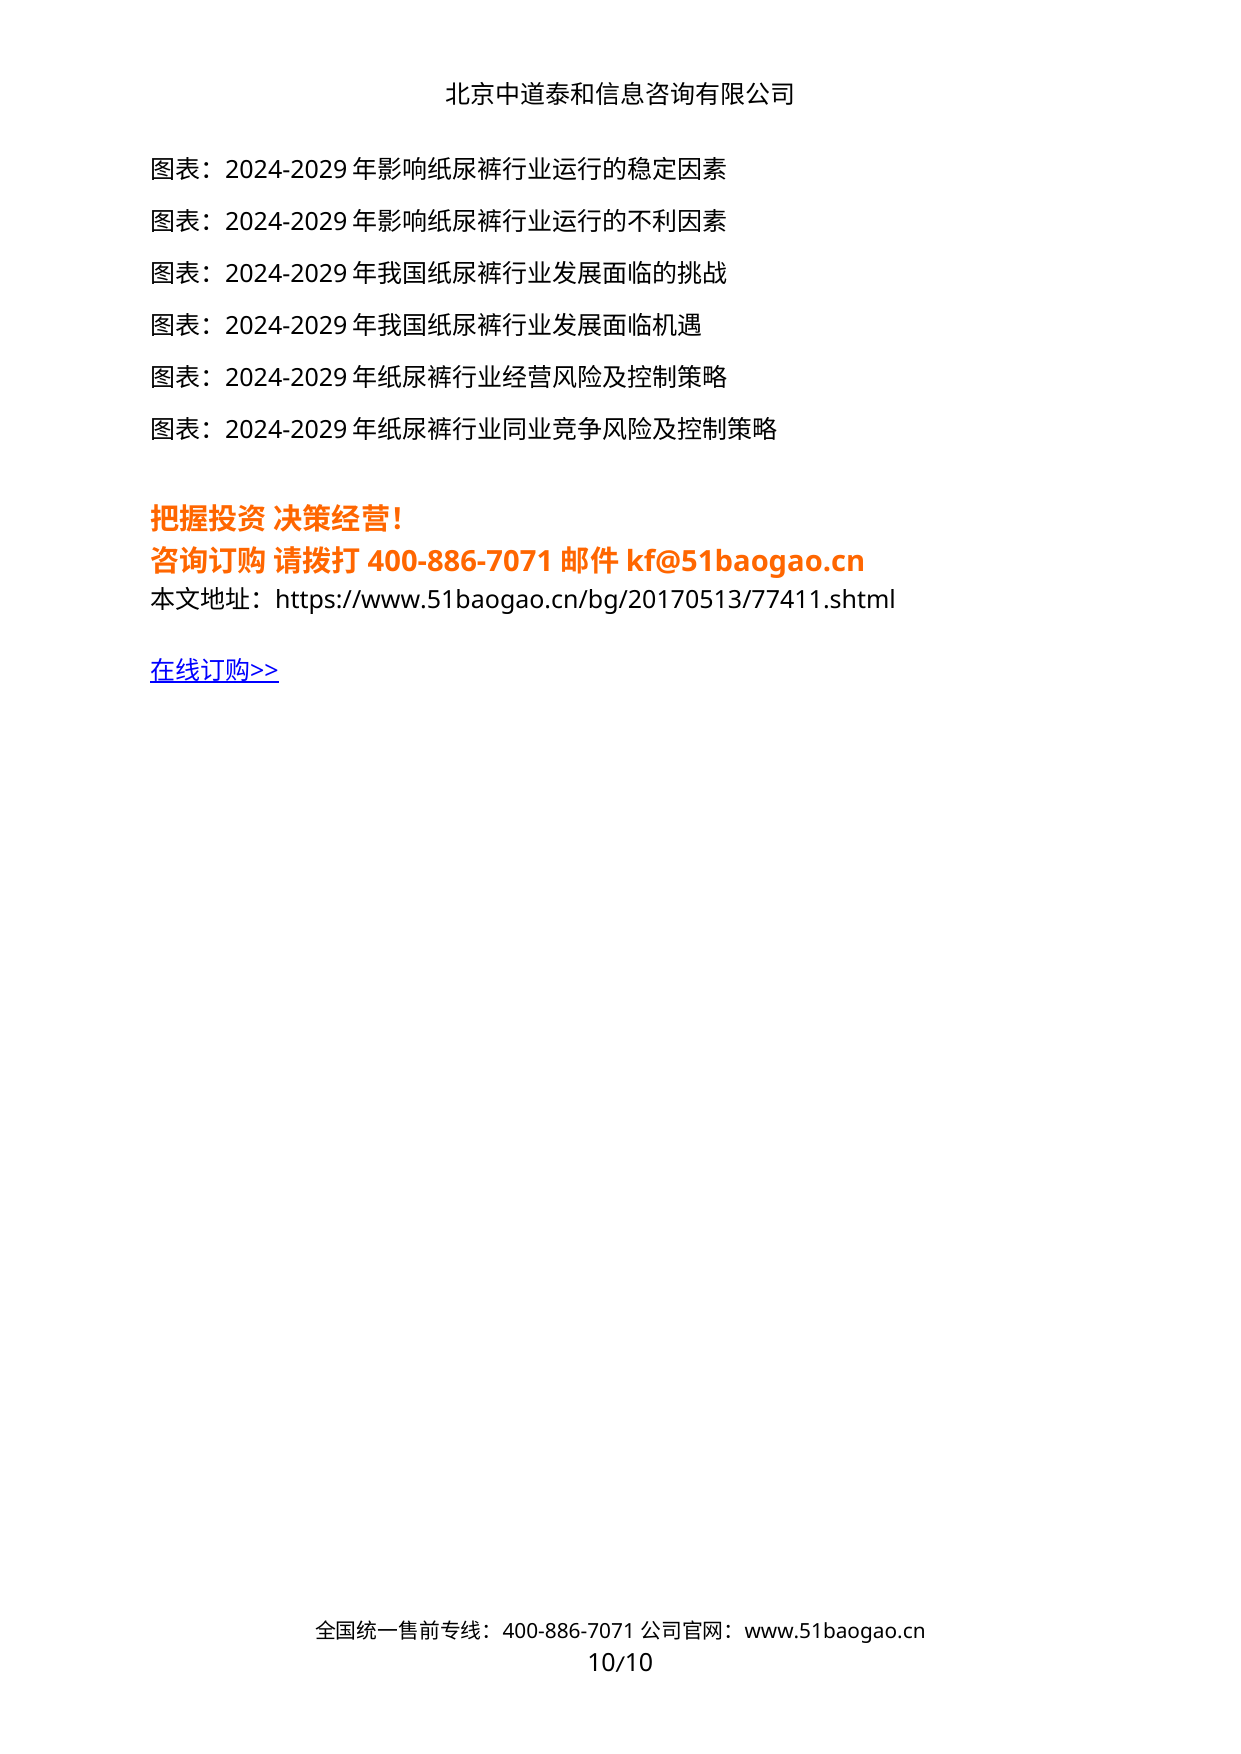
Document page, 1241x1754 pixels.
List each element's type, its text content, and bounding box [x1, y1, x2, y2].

text 图表：2024-2029年纸尿裤行业同业竞争风险及控制策略 [150, 409, 1090, 446]
text 图表：2024-2029年我国纸尿裤行业发展面临的挑战 [150, 254, 1090, 290]
text 图表：2024-2029年纸尿裤行业经营风险及控制策略 [150, 357, 1090, 394]
text 把握投资 决策经营！咨询订购 请拨打 400-886-7071 邮件 kf@51baogao.cn本文地址：https://www.51baogao.cn/bg/20170513/77411.shtml [150, 461, 1090, 616]
text 在线订购>> [150, 616, 1090, 687]
text 图表：2024-2029年影响纸尿裤行业运行的稳定因素 [150, 150, 1090, 186]
text 图表：2024-2029年我国纸尿裤行业发展面临机遇 [150, 306, 1090, 342]
text 图表：2024-2029年影响纸尿裤行业运行的不利因素 [150, 202, 1090, 238]
